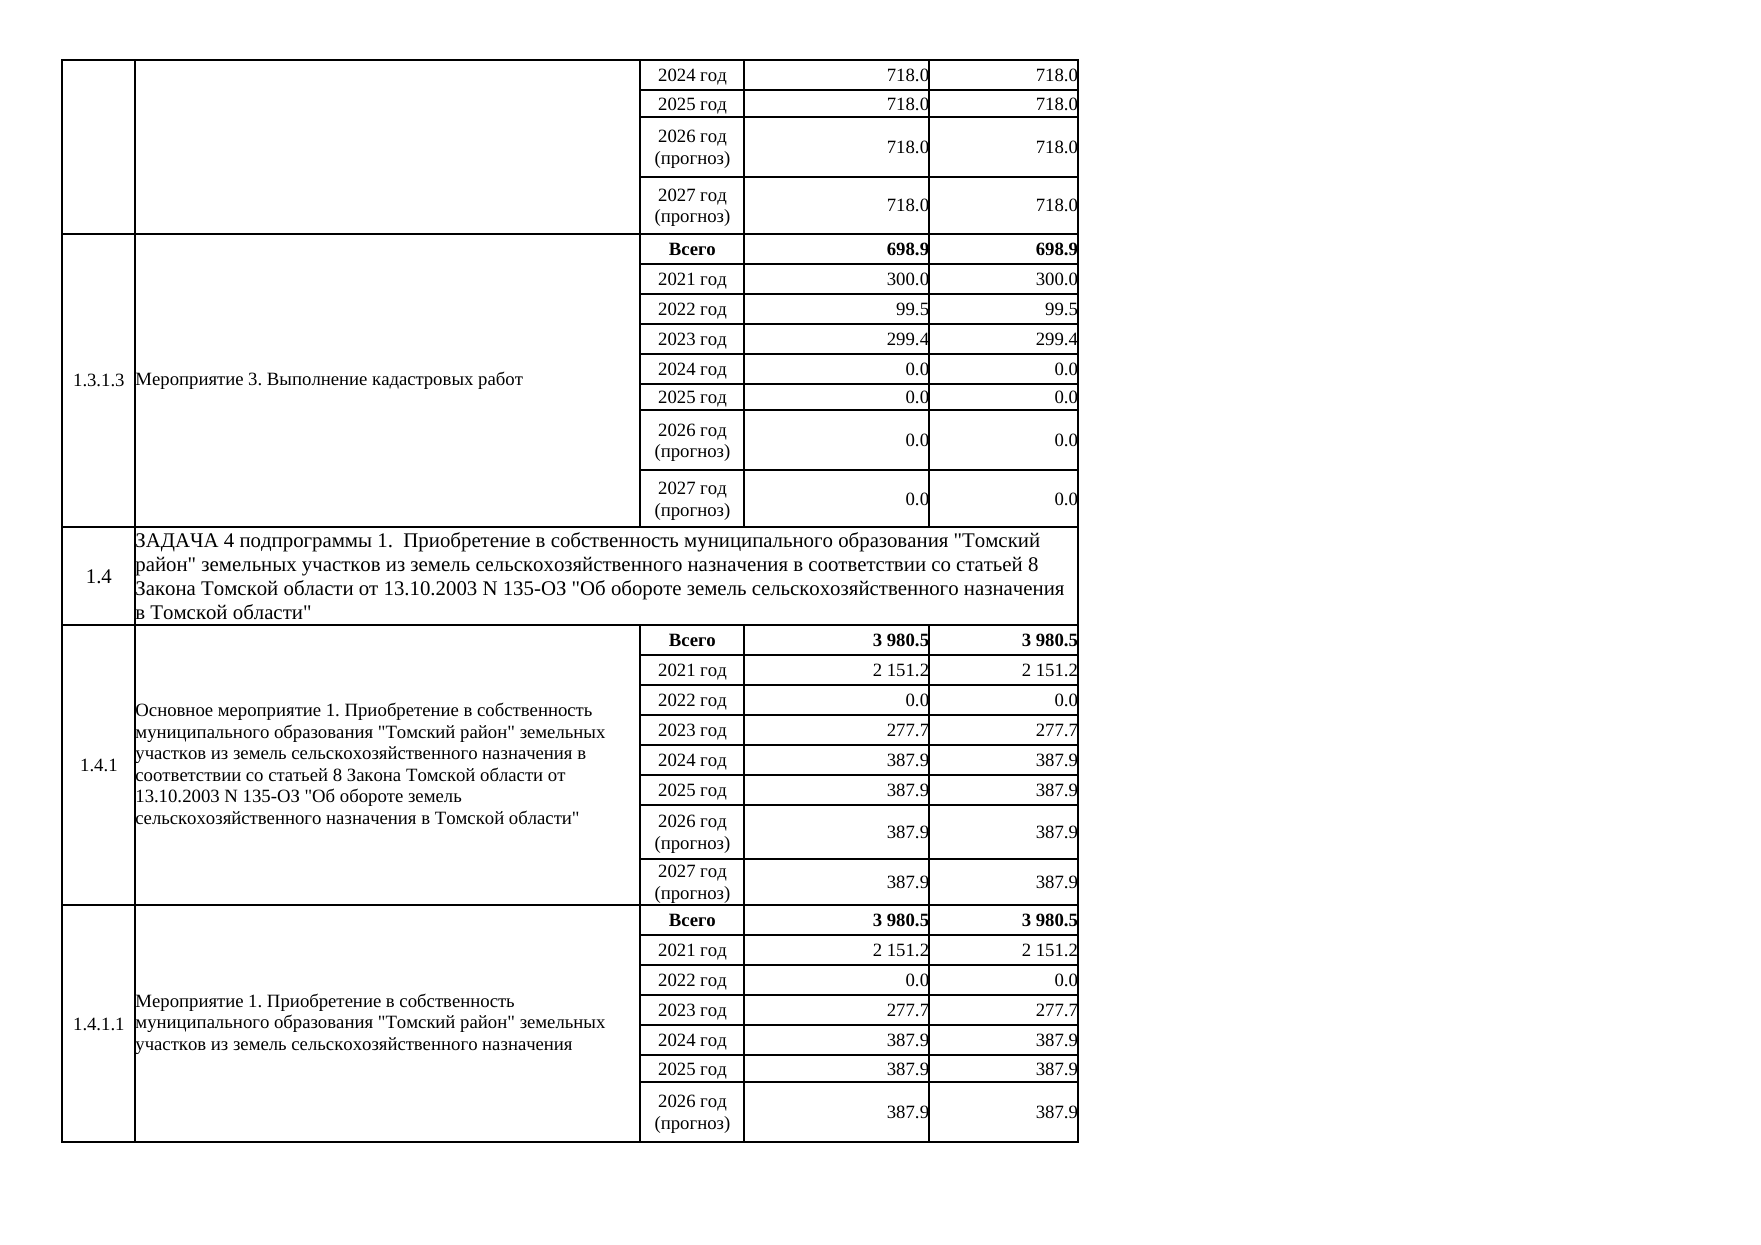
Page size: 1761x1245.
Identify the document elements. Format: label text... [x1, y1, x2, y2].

table_cell 2025 год [641, 1056, 743, 1081]
table_cell ЗАДАЧА 4 подпрограммы 1. Приобретение в собственность муниципального образования "Томский район" земельных участков из земель сельскохозяйственного назначения в соответствии со статьей 8 Закона Томской области от 13.10.2003 N 135-ОЗ "Об обороте земель сельскохозяйственного назначения в Томской области" [136, 528, 1077, 624]
table_cell 387.9 [745, 746, 928, 774]
table_cell 1.4.1 [63, 626, 134, 904]
table_cell 2027 год (прогноз) [641, 471, 743, 526]
table_cell 718.0 [930, 91, 1077, 116]
table_cell 387.9 [930, 776, 1077, 804]
table_cell 387.9 [745, 776, 928, 804]
table_cell 387.9 [930, 746, 1077, 774]
table_cell 299.4 [930, 325, 1077, 352]
table_cell 2022 год [641, 966, 743, 994]
table_cell Всего [641, 626, 743, 654]
table_cell 387.9 [745, 1026, 928, 1054]
table_cell 2024 год [641, 746, 743, 774]
table_cell 277.7 [930, 996, 1077, 1024]
table_cell 2 151.2 [930, 936, 1077, 964]
table_cell 2021 год [641, 936, 743, 964]
table_cell 387.9 [745, 806, 928, 858]
table_cell 99.5 [745, 295, 928, 322]
table_cell 2026 год (прогноз) [641, 806, 743, 858]
table_cell 0.0 [930, 411, 1077, 469]
table_cell 2024 год [641, 1026, 743, 1054]
table_cell 387.9 [930, 860, 1077, 904]
table_cell 300.0 [745, 265, 928, 292]
table_cell 3 980.5 [745, 626, 928, 654]
table_cell 2025 год [641, 91, 743, 116]
table_cell 2 151.2 [745, 936, 928, 964]
table_cell Основное мероприятие 1. Приобретение в собственность муниципального образования "Томский район" земельных участков из земель сельскохозяйственного назначения в соответствии со статьей 8 Закона Томской области от 13.10.2003 N 135-ОЗ "Об обороте земель сельскохозяйственного назначения в Томской области" [136, 626, 639, 904]
table_cell 2023 год [641, 325, 743, 352]
table_cell 2026 год (прогноз) [641, 118, 743, 176]
table_cell Всего [641, 235, 743, 262]
table_cell 0.0 [930, 471, 1077, 526]
table_cell 1.3.1.3 [63, 235, 134, 526]
table_cell 277.7 [930, 716, 1077, 744]
table_cell 387.9 [930, 1056, 1077, 1081]
table_cell 718.0 [930, 61, 1077, 89]
table_cell 300.0 [930, 265, 1077, 292]
table_cell 2 151.2 [930, 656, 1077, 684]
table_cell 2024 год [641, 61, 743, 89]
table_cell 718.0 [930, 118, 1077, 176]
table_cell 1.4 [63, 528, 134, 624]
table_cell Мероприятие 1. Приобретение в собственность муниципального образования "Томский район" земельных участков из земель сельскохозяйственного назначения [136, 906, 639, 1141]
table_cell Мероприятие 3. Выполнение кадастровых работ [136, 235, 639, 526]
table_cell 387.9 [745, 860, 928, 904]
table_cell 718.0 [930, 178, 1077, 232]
table_cell 2 151.2 [745, 656, 928, 684]
table_cell 0.0 [745, 471, 928, 526]
table_cell 2027 год (прогноз) [641, 178, 743, 232]
table_cell 0.0 [930, 966, 1077, 994]
table_cell 0.0 [745, 385, 928, 409]
table_cell 0.0 [745, 355, 928, 382]
table_cell 0.0 [745, 686, 928, 714]
table_cell 2021 год [641, 265, 743, 292]
table_cell 698.9 [930, 235, 1077, 262]
table_cell 0.0 [930, 385, 1077, 409]
table_cell 387.9 [930, 1083, 1077, 1141]
table_cell 0.0 [745, 966, 928, 994]
table_cell 0.0 [930, 686, 1077, 714]
table_cell 0.0 [745, 411, 928, 469]
table_cell 387.9 [745, 1083, 928, 1141]
table_cell 2023 год [641, 996, 743, 1024]
table_cell 3 980.5 [930, 626, 1077, 654]
table_cell 2027 год (прогноз) [641, 860, 743, 904]
table_cell 718.0 [745, 118, 928, 176]
table_cell 2023 год [641, 716, 743, 744]
table_cell 2025 год [641, 385, 743, 409]
table_cell 387.9 [745, 1056, 928, 1081]
table_cell 0.0 [930, 355, 1077, 382]
table_cell 2025 год [641, 776, 743, 804]
table_cell 698.9 [745, 235, 928, 262]
table_cell 277.7 [745, 996, 928, 1024]
table_cell 2022 год [641, 295, 743, 322]
table_cell 387.9 [930, 1026, 1077, 1054]
table_cell 2021 год [641, 656, 743, 684]
table_cell 299.4 [745, 325, 928, 352]
table_cell 2024 год [641, 355, 743, 382]
table_cell Всего [641, 906, 743, 934]
table_cell 99.5 [930, 295, 1077, 322]
table_cell 3 980.5 [930, 906, 1077, 934]
table_cell 718.0 [745, 178, 928, 232]
table_cell 3 980.5 [745, 906, 928, 934]
table_cell 2026 год (прогноз) [641, 1083, 743, 1141]
table_cell 387.9 [930, 806, 1077, 858]
table_cell 2022 год [641, 686, 743, 714]
table_cell 277.7 [745, 716, 928, 744]
table_cell 718.0 [745, 61, 928, 89]
table_cell 718.0 [745, 91, 928, 116]
table_cell 1.4.1.1 [63, 906, 134, 1141]
table_cell 2026 год (прогноз) [641, 411, 743, 469]
